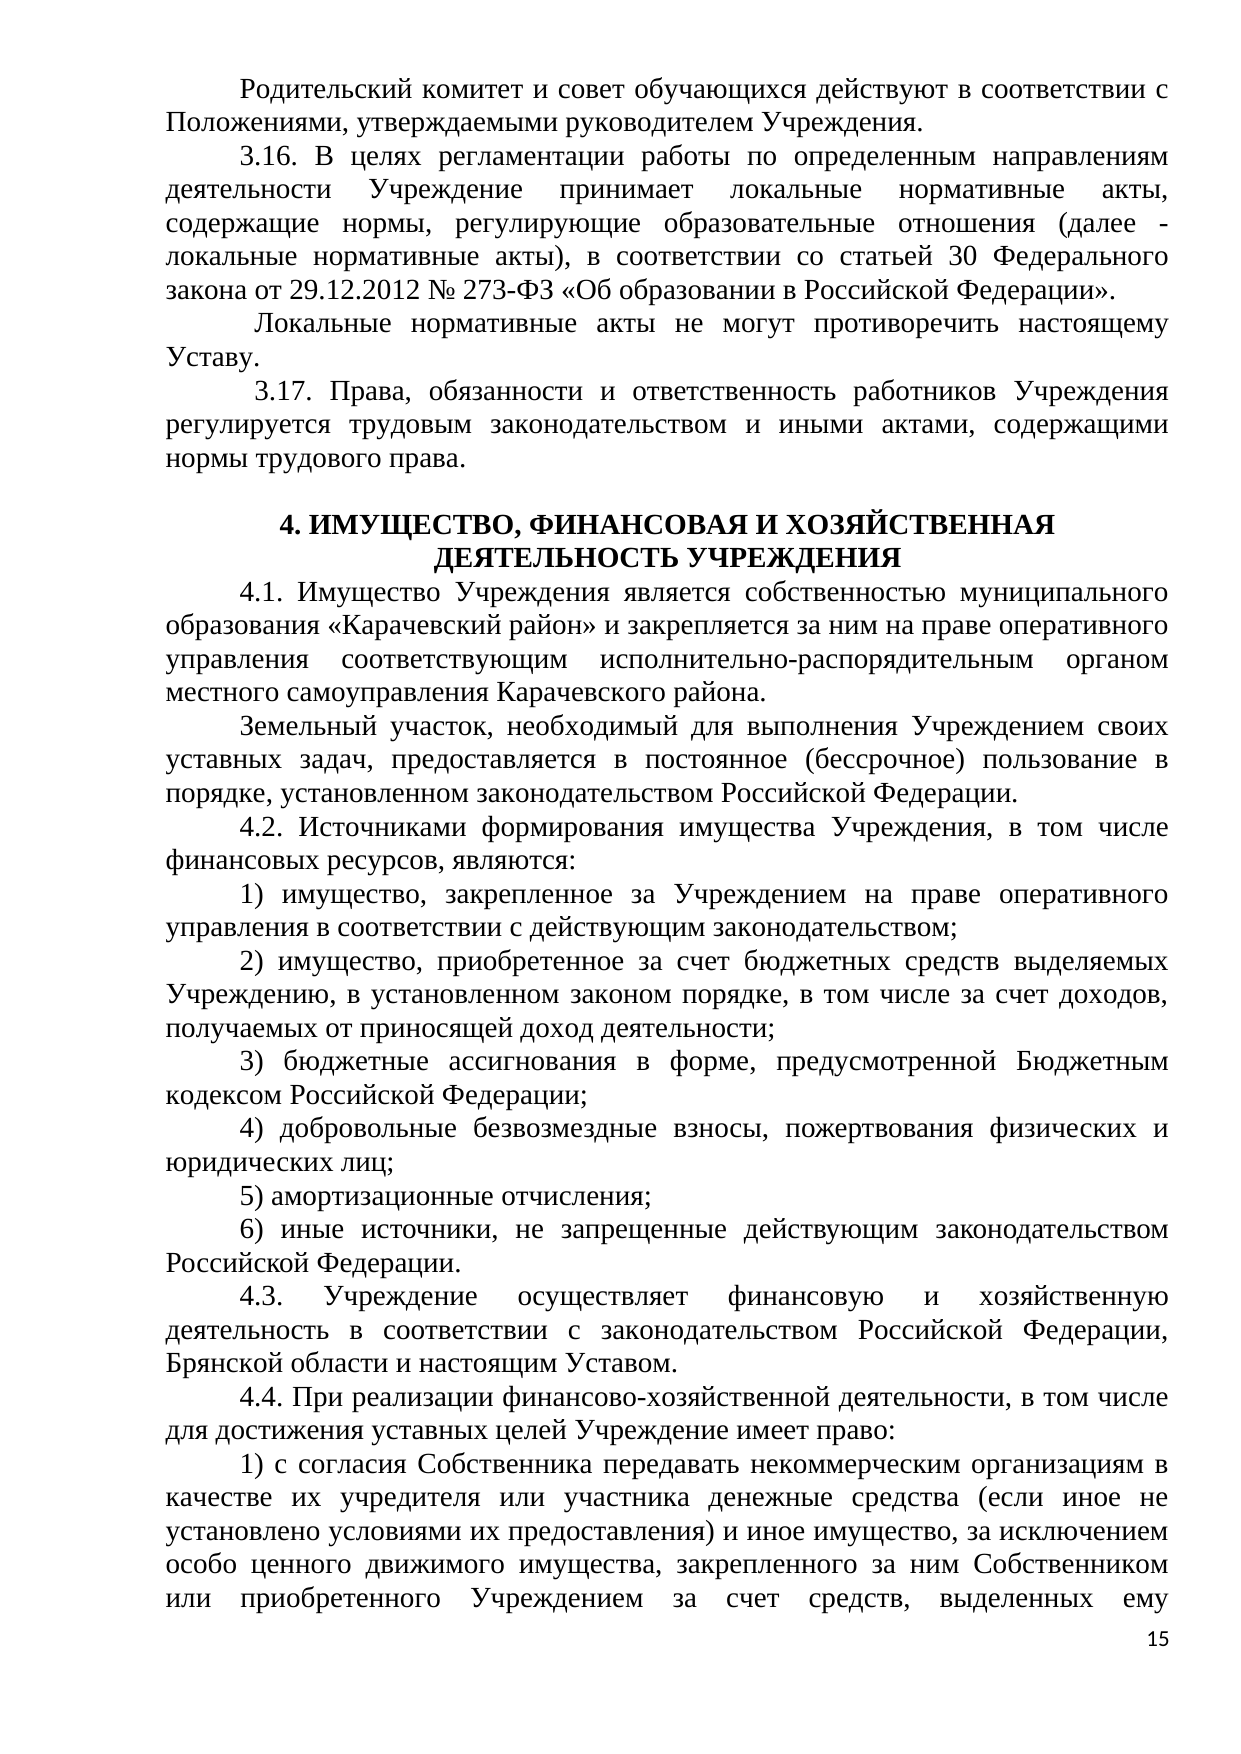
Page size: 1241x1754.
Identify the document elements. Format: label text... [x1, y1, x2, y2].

text 4.1. Имущество Учреждения является собственностью муниципального образования «Карачевский район» и закрепляется за ним на праве оперативного управления соответствующим исполнительно-распорядительным органом местного самоуправления Карачевского района. [165, 574, 1169, 708]
text 4.3. Учреждение осуществляет финансовую и хозяйственную деятельность в соответствии с законодательством Российской Федерации, Брянской области и настоящим Уставом. [165, 1278, 1169, 1379]
list 2) имущество, приобретенное за счет бюджетных средств выделяемых Учреждению, в установленном законом порядке, в том числе за счет доходов, получаемых от приносящей доход деятельности; [165, 943, 1169, 1043]
list 1) имущество, закрепленное за Учреждением на праве оперативного управления в соответствии с действующим законодательством; [165, 876, 1169, 943]
text 4.2. Источниками формирования имущества Учреждения, в том числе финансовых ресурсов, являются: [165, 809, 1169, 876]
list 5) амортизационные отчисления; [165, 1178, 1169, 1211]
list 6) иные источники, не запрещенные действующим законодательством Российской Федерации. [165, 1211, 1169, 1278]
text 3.16. В целях регламентации работы по определенным направлениям деятельности Учреждение принимает локальные нормативные акты, содержащие нормы, регулирующие образовательные отношения (далее - локальные нормативные акты), в соответствии со статьей 30 Федерального закона от 29.12.2012 № 273-ФЗ «Об образовании в Российской Федерации». [165, 138, 1169, 306]
text 4. ИМУЩЕСТВО, ФИНАНСОВАЯ И ХОЗЯЙСТВЕННАЯ ДЕЯТЕЛЬНОСТЬ УЧРЕЖДЕНИЯ [165, 507, 1169, 574]
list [165, 1446, 1169, 1614]
text 4.4. При реализации финансово-хозяйственной деятельности, в том числе для достижения уставных целей Учреждение имеет право: [165, 1379, 1169, 1446]
text Земельный участок, необходимый для выполнения Учреждением своих уставных задач, предоставляется в постоянное (бессрочное) пользование в порядке, установленном законодательством Российской Федерации. [165, 708, 1169, 809]
list 3) бюджетные ассигнования в форме, предусмотренной Бюджетным кодексом Российской Федерации; [165, 1043, 1169, 1111]
text Родительский комитет и совет обучающихся действуют в соответствии с Положениями, утверждаемыми руководителем Учреждения. [165, 71, 1169, 138]
list 4) добровольные безвозмездные взносы, пожертвования физических и юридических лиц; [165, 1111, 1169, 1178]
text 3.17. Права, обязанности и ответственность работников Учреждения регулируется трудовым законодательством и иными актами, содержащими нормы трудового права. [165, 373, 1169, 473]
text Локальные нормативные акты не могут противоречить настоящему Уставу. [165, 306, 1169, 373]
